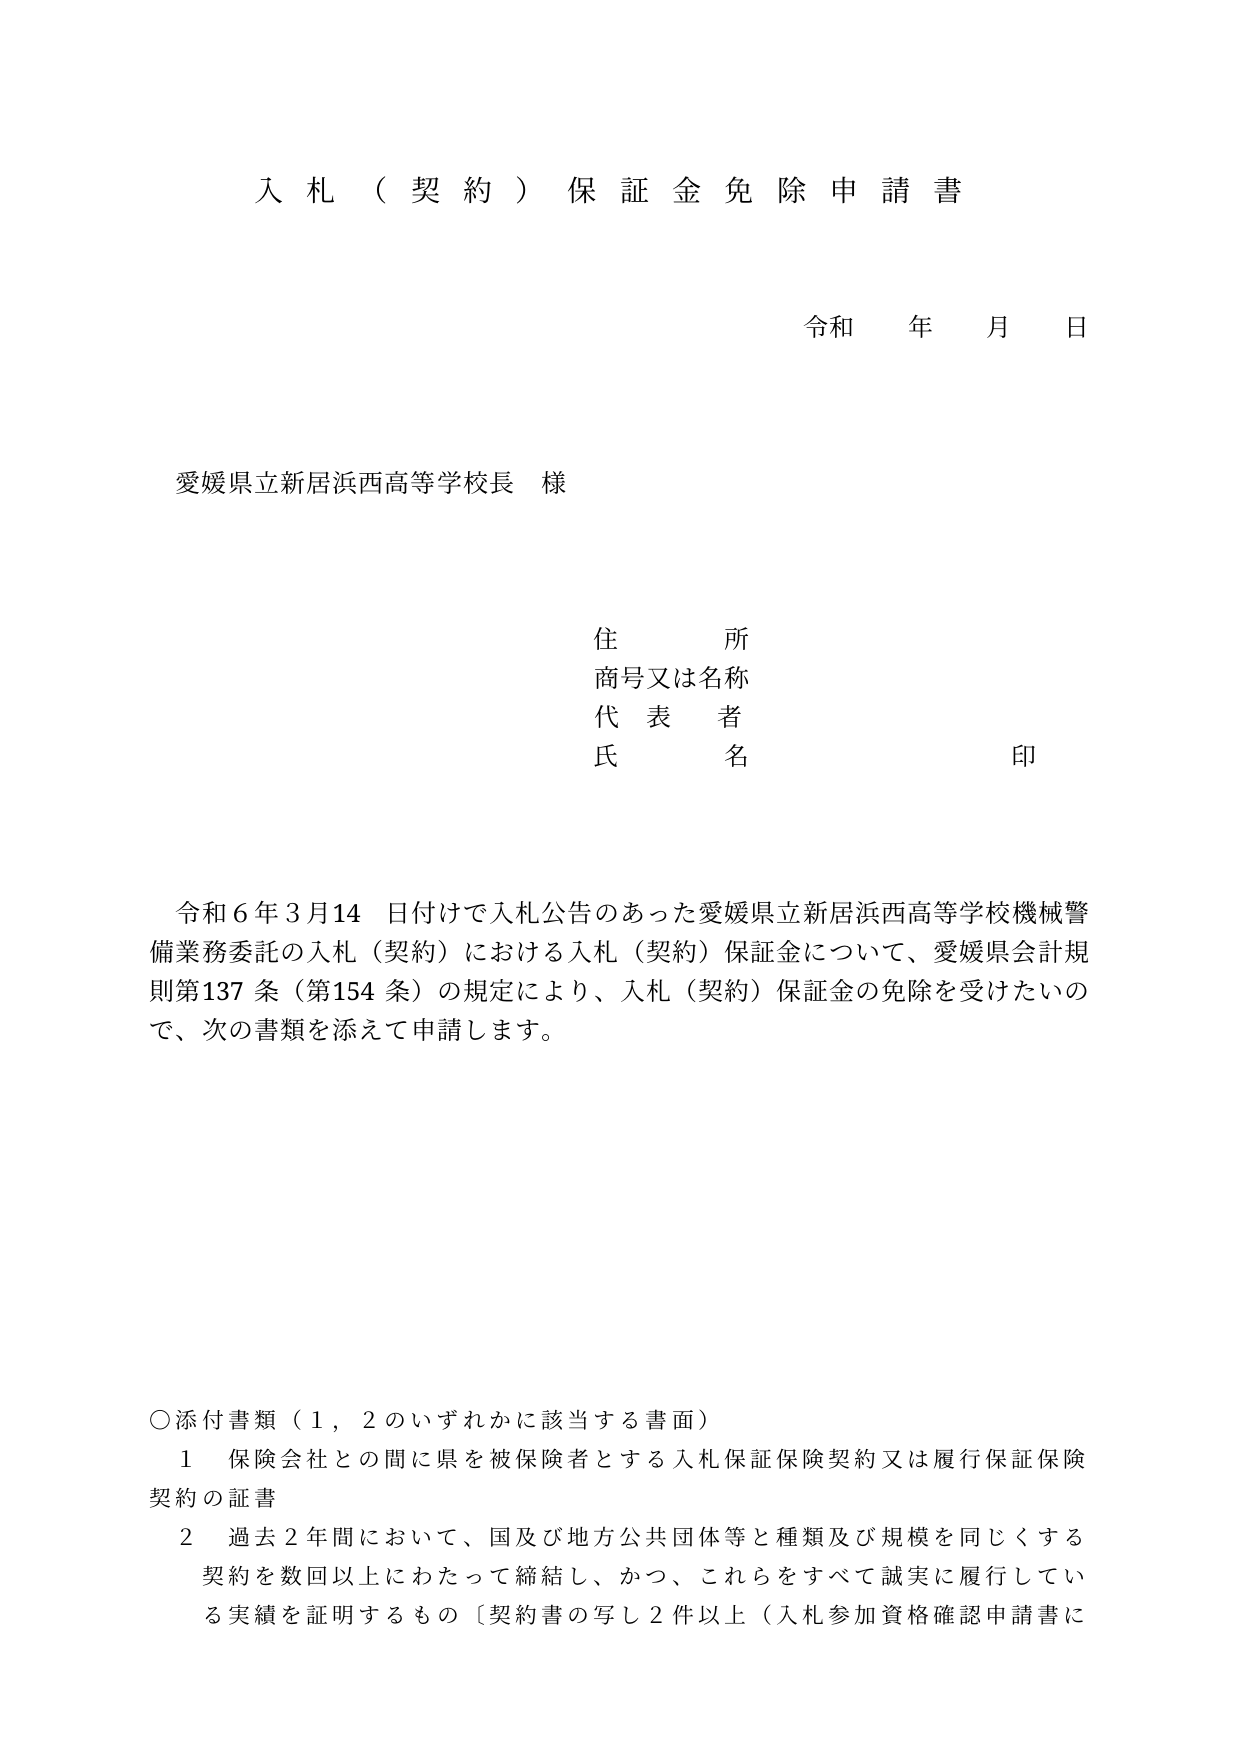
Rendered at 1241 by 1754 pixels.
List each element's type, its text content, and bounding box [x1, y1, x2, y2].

text 令和 年 月 日 [149, 306, 1091, 345]
text 住 所 [149, 618, 1091, 657]
text 入札（契約）保証金免除申請書 [149, 149, 1091, 228]
text 令和６年３月14日付けで入札公告のあった愛媛県立新居浜西高等学校機械警備業務委託の入札（契約）における入札（契約）保証金について、愛媛県会計規則第137条（第154条）の規定により、入札（契約）保証金の免除を受けたいので、次の書類を添えて申請します。 [149, 892, 1091, 1048]
text 愛媛県立新居浜西高等学校長 様 [173, 462, 1091, 501]
text 〇添付書類（１，２のいずれかに該当する書面） [149, 1399, 1091, 1439]
text 氏 名 印 [149, 736, 1091, 774]
text 商号又は名称 [149, 657, 1091, 696]
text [149, 1517, 1091, 1634]
text １ 保険会社との間に県を被保険者とする入札保証保険契約又は履行保証保険契約の証書 [149, 1439, 1091, 1517]
text 代表者 [149, 696, 1091, 736]
